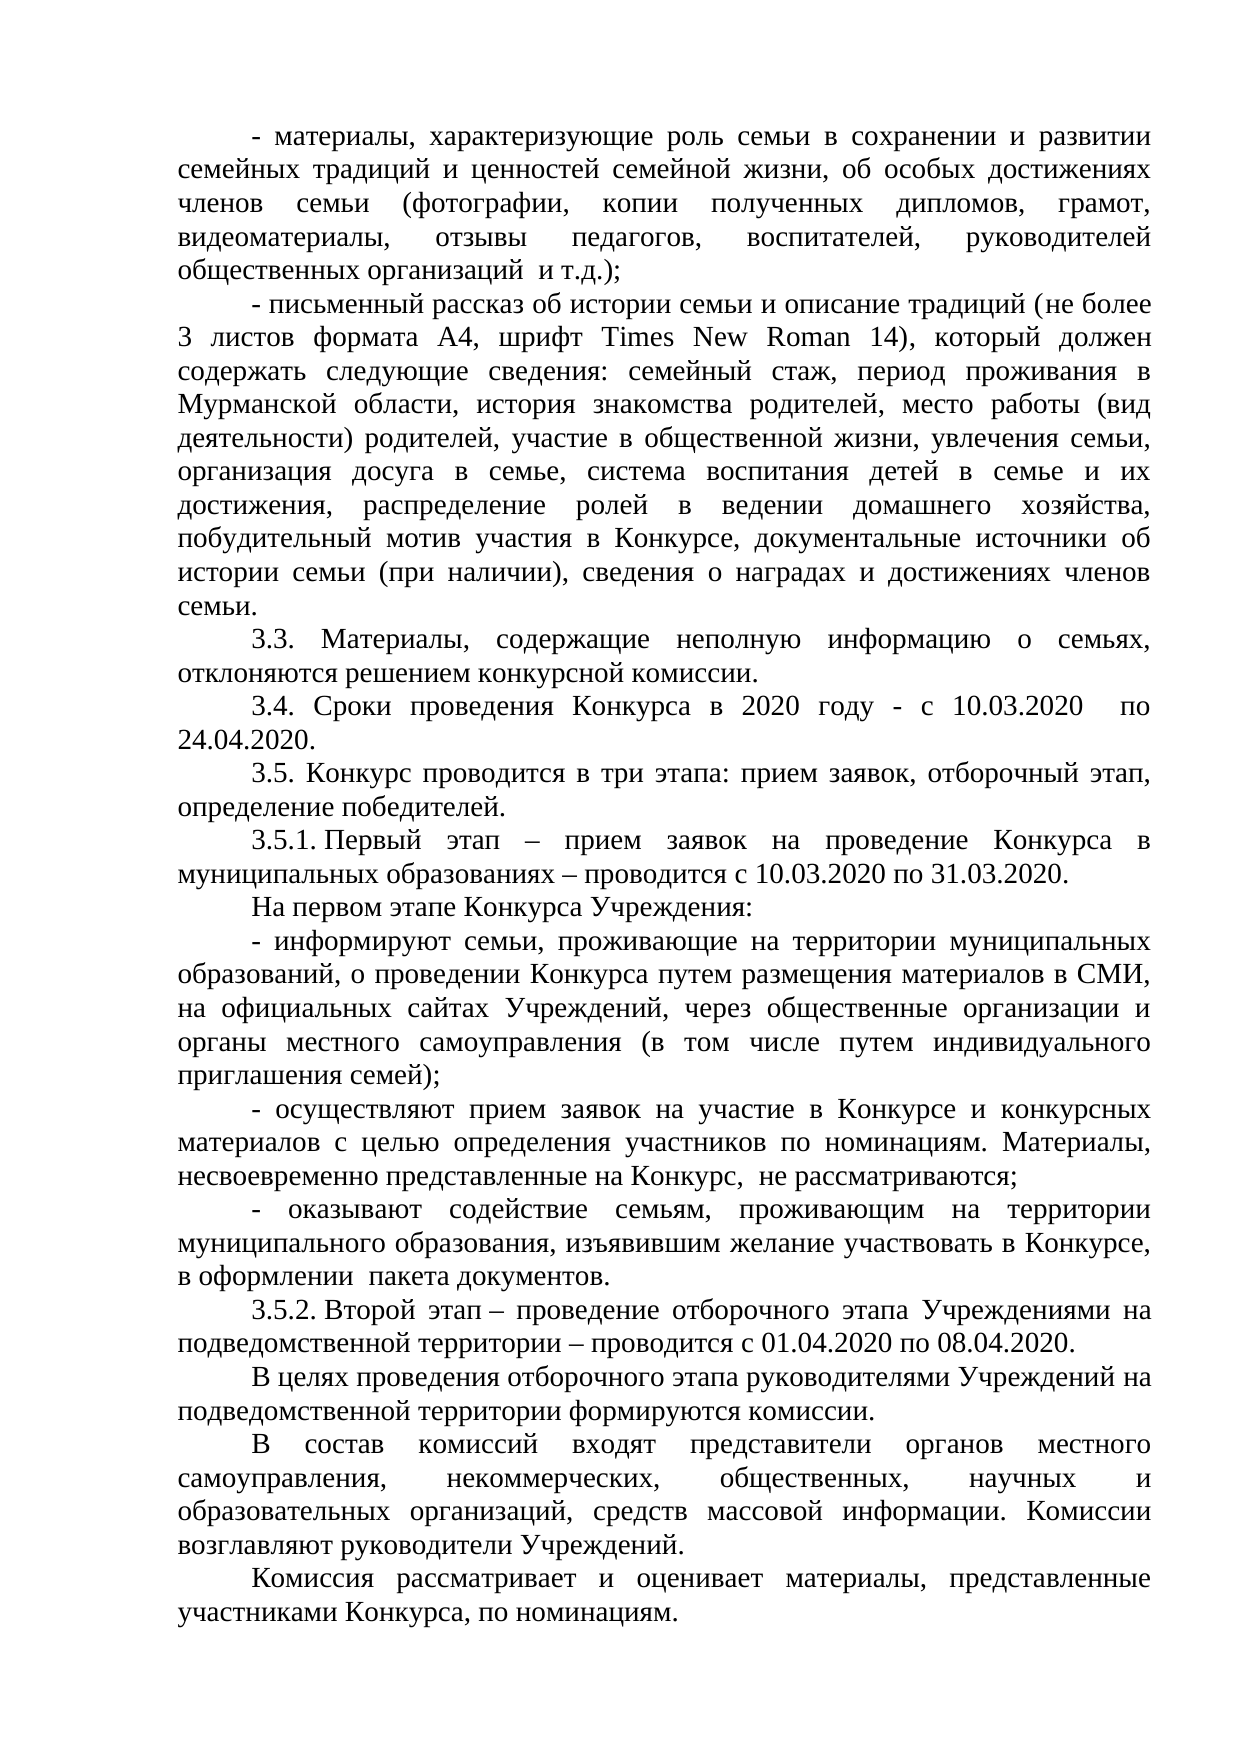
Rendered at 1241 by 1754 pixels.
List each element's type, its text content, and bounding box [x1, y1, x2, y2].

text - осуществляют прием заявок на участие в Конкурсе и конкурсных материалов с целью определения участников по номинациям. Материалы, несвоевременно представленные на Конкурс, не рассматриваются; [177, 1091, 1152, 1191]
text На первом этапе Конкурса Учреждения: [177, 889, 1152, 923]
text 3.3. Материалы, содержащие неполную информацию о семьях, отклоняются решением конкурсной комиссии. [177, 621, 1152, 688]
text - оказывают содействие семьям, проживающим на территории муниципального образования, изъявившим желание участвовать в Конкурсе, в оформлении пакета документов. [177, 1191, 1152, 1292]
text 3.5.1. Первый этап – прием заявок на проведение Конкурса в муниципальных образованиях – проводится с 10.03.2020 по 31.03.2020. [177, 822, 1152, 889]
text 3.5. Конкурс проводится в три этапа: прием заявок, отборочный этап, определение победителей. [177, 755, 1152, 822]
text - материалы, характеризующие роль семьи в сохранении и развитии семейных традиций и ценностей семейной жизни, об особых достижениях членов семьи (фотографии, копии полученных дипломов, грамот, видеоматериалы, отзывы педагогов, воспитателей, руководителей общественных организаций и т.д.); [177, 118, 1152, 286]
text - письменный рассказ об истории семьи и описание традиций (не более 3 листов формата А4, шрифт Times New Roman 14), который должен содержать следующие сведения: семейный стаж, период проживания в Мурманской области, история знакомства родителей, место работы (вид деятельности) родителей, участие в общественной жизни, увлечения семьи, организация досуга в семье, система воспитания детей в семье и их достижения, распределение ролей в ведении домашнего хозяйства, побудительный мотив участия в Конкурсе, документальные источники об истории семьи (при наличии), сведения о наградах и достижениях членов семьи. [177, 286, 1152, 621]
text 3.5.2. Второй этап – проведение отборочного этапа Учреждениями на подведомственной территории – проводится с 01.04.2020 по 08.04.2020. [177, 1292, 1152, 1359]
text Комиссия рассматривает и оценивает материалы, представленные участниками Конкурса, по номинациям. [177, 1560, 1152, 1627]
text В целях проведения отборочного этапа руководителями Учреждений на подведомственной территории формируются комиссии. [177, 1359, 1152, 1426]
text - информируют семьи, проживающие на территории муниципальных образований, о проведении Конкурса путем размещения материалов в СМИ, на официальных сайтах Учреждений, через общественные организации и органы местного самоуправления (в том числе путем индивидуального приглашения семей); [177, 923, 1152, 1091]
list В состав комиссий входят представители органов местного самоуправления, некоммерческих, общественных, научных и образовательных организаций, средств массовой информации. Комиссии возглавляют руководители Учреждений. [177, 1426, 1152, 1560]
text 3.4. Сроки проведения Конкурса в 2020 году - с 10.03.2020 по 24.04.2020. [177, 688, 1152, 755]
